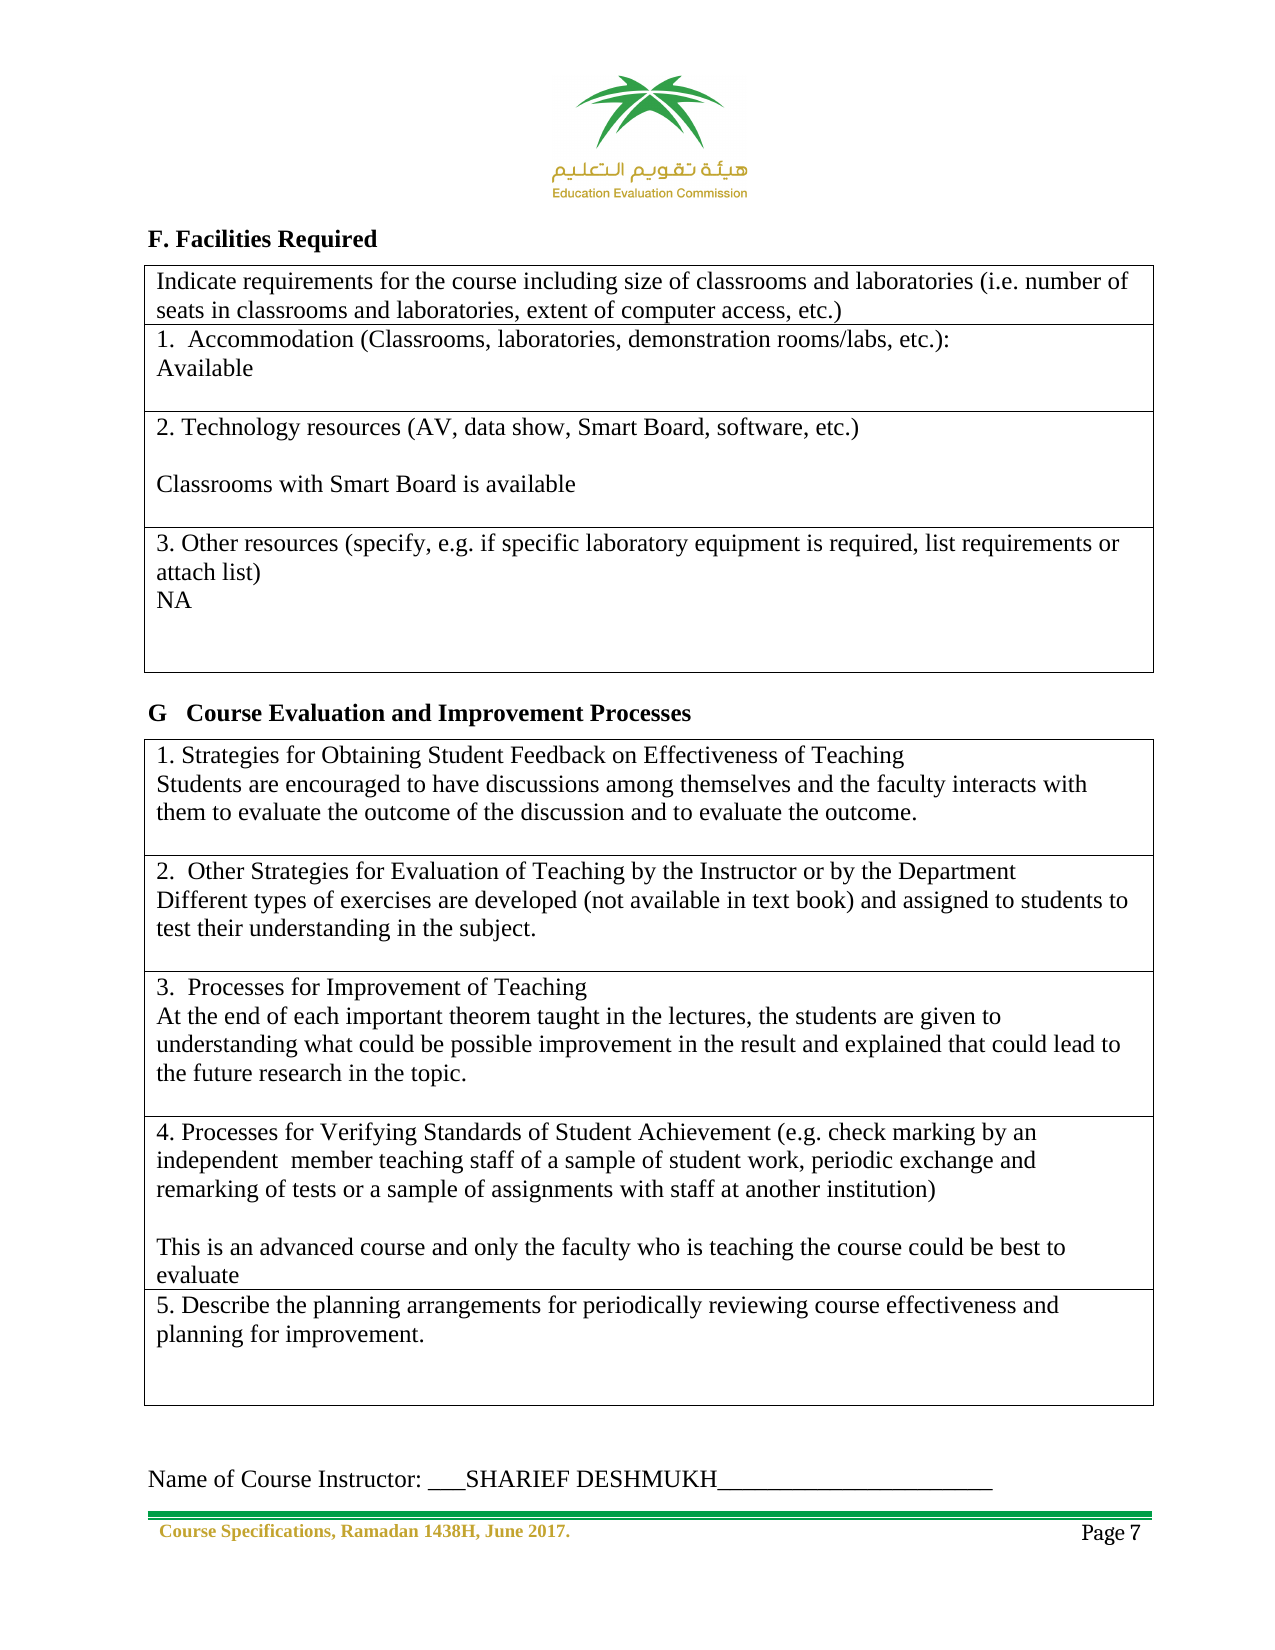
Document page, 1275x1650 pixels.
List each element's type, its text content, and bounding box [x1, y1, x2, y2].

table_cell 4. Processes for Verifying Standards of Student Achievement (e.g. check marking by an independent member teaching staff of a sample of student work, periodic exchange and remarking of tests or a sample of assignments with staff at another institution) This is an advanced course and only the faculty who is teaching the course could be best to evaluate [145, 1117, 1153, 1289]
table_cell 2. Other Strategies for Evaluation of Teaching by the Instructor or by the Department Different types of exercises are developed (not available in text book) and assigned to students to test their understanding in the subject. [145, 856, 1153, 971]
table_cell 3. Other resources (specify, e.g. if specific laboratory equipment is required, list requirements or attach list) NA [145, 528, 1153, 672]
table_header Indicate requirements for the course including size of classrooms and laboratories (i.e. number of seats in classrooms and laboratories, extent of computer access, etc.) [145, 266, 1153, 323]
table_cell 5. Describe the planning arrangements for periodically reviewing course effectiveness and planning for improvement. [145, 1290, 1153, 1405]
table_cell 3. Processes for Improvement of Teaching At the end of each important theorem taught in the lectures, the students are given to understanding what could be possible improvement in the result and explained that could lead to the future research in the topic. [145, 972, 1153, 1116]
table_cell 2. Technology resources (AV, data show, Smart Board, software, etc.) Classrooms with Smart Board is available [145, 412, 1153, 527]
picture [552, 75, 748, 199]
table_header 1. Strategies for Obtaining Student Feedback on Effectiveness of Teaching Students are encouraged to have discussions among themselves and the faculty interacts with them to evaluate the outcome of the discussion and to evaluate the outcome. [145, 740, 1153, 855]
text G Course Evaluation and Improvement Processes [148, 698, 1152, 726]
table_cell 1. Accommodation (Classrooms, laboratories, demonstration rooms/labs, etc.): Available [145, 325, 1153, 411]
text Name of Course Instructor: ___SHARIEF DESHMUKH______________________ [148, 1464, 1147, 1493]
text F. Facilities Required [148, 224, 1147, 252]
